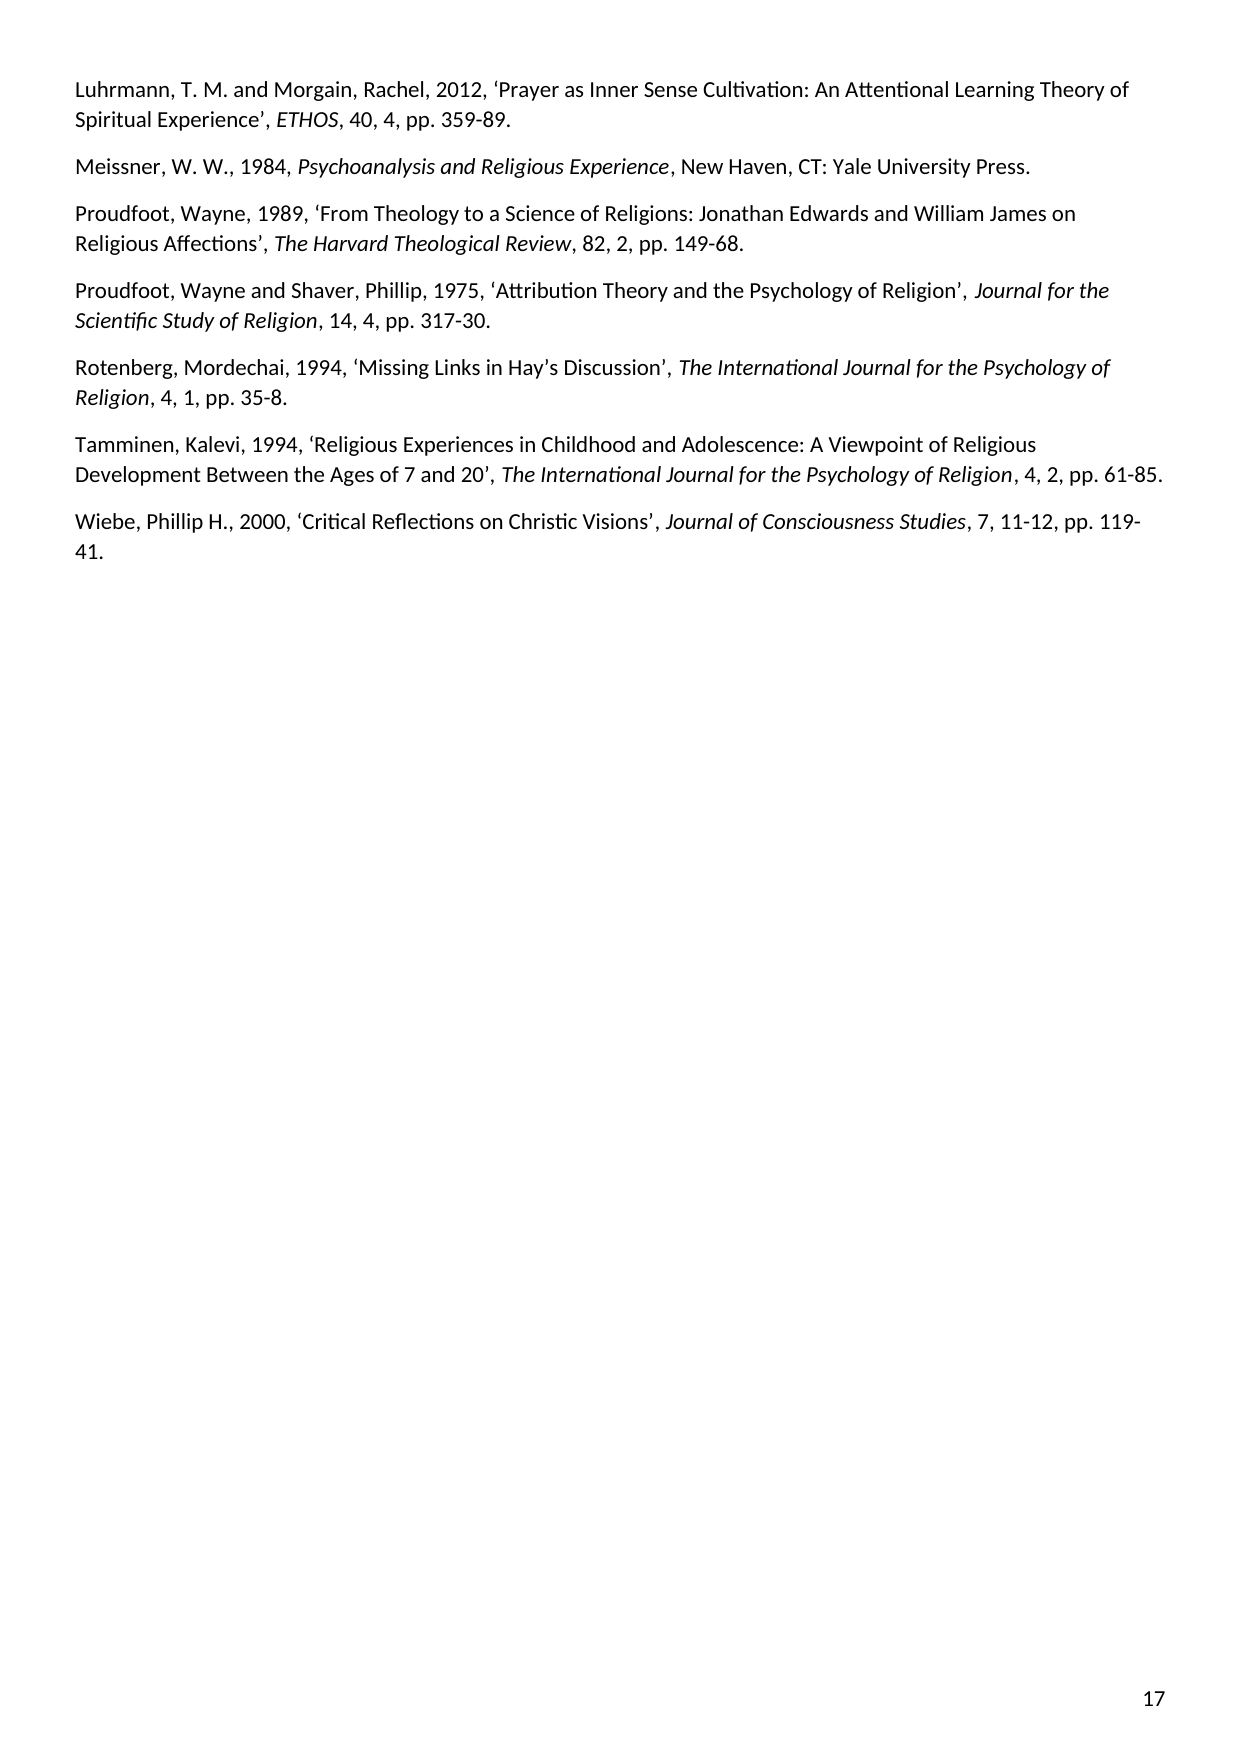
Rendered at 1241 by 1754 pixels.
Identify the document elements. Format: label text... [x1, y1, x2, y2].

text Proudfoot, Wayne, 1989, ‘From Theology to a Science of Religions: Jonathan Edwards and William James on Religious Affections’, The Harvard Theological Review, 82, 2, pp. 149-68. [75, 199, 1165, 257]
text Wiebe, Phillip H., 2000, ‘Critical Reflections on Christic Visions’, Journal of Consciousness Studies, 7, 11-12, pp. 119-41. [75, 507, 1165, 566]
text Luhrmann, T. M. and Morgain, Rachel, 2012, ‘Prayer as Inner Sense Cultivation: An Attentional Learning Theory of Spiritual Experience’, ETHOS, 40, 4, pp. 359-89. [75, 75, 1165, 133]
text Tamminen, Kalevi, 1994, ‘Religious Experiences in Childhood and Adolescence: A Viewpoint of Religious Development Between the Ages of 7 and 20’, The International Journal for the Psychology of Religion, 4, 2, pp. 61-85. [75, 430, 1165, 488]
text Proudfoot, Wayne and Shaver, Phillip, 1975, ‘Attribution Theory and the Psychology of Religion’, Journal for the Scientific Study of Religion, 14, 4, pp. 317-30. [75, 276, 1165, 334]
text Meissner, W. W., 1984, Psychoanalysis and Religious Experience, New Haven, CT: Yale University Press. [75, 152, 1165, 180]
text Rotenberg, Mordechai, 1994, ‘Missing Links in Hay’s Discussion’, The International Journal for the Psychology of Religion, 4, 1, pp. 35-8. [75, 353, 1165, 411]
